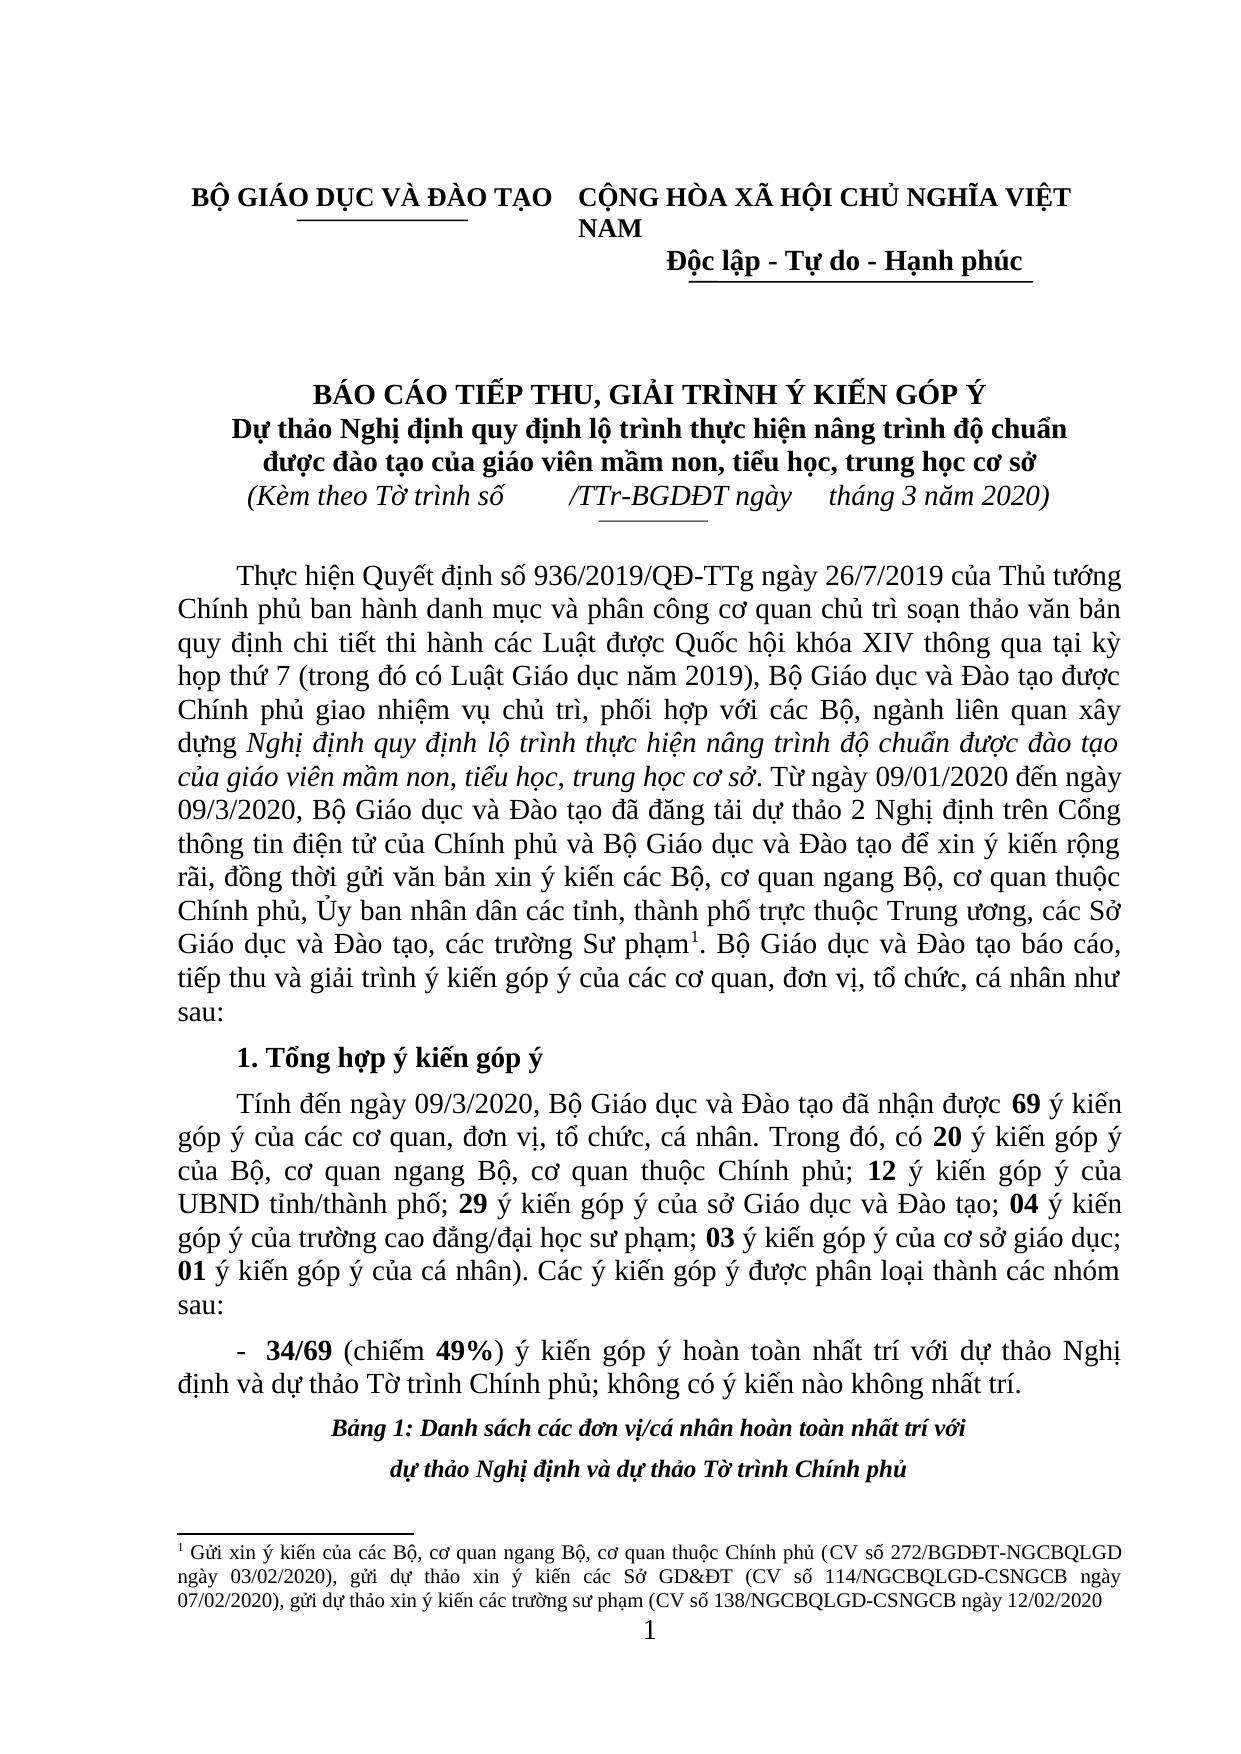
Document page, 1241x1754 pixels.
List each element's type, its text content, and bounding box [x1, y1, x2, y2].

text Thực hiện Quyết định số 936/2019/QĐ-TTg ngày 26/7/2019 của Thủ tướng Chính phủ ban hành danh mục và phân công cơ quan chủ trì soạn thảo văn bản quy định chi tiết thi hành các Luật được Quốc hội khóa XIV thông qua tại kỳ họp thứ 7 (trong đó có Luật Giáo dục năm 2019), Bộ Giáo dục và Đào tạo được Chính phủ giao nhiệm vụ chủ trì, phối hợp với các Bộ, ngành liên quan xây dựng Nghị định quy định lộ trình thực hiện nâng trình độ chuẩn được đào tạo của giáo viên mầm non, tiểu học, trung học cơ sở. Từ ngày 09/01/2020 đến ngày 09/3/2020, Bộ Giáo dục và Đào tạo đã đăng tải dự thảo 2 Nghị định trên Cổng thông tin điện tử của Chính phủ và Bộ Giáo dục và Đào tạo để xin ý kiến rộng rãi, đồng thời gửi văn bản xin ý kiến các Bộ, cơ quan ngang Bộ, cơ quan thuộc Chính phủ, Ủy ban nhân dân các tỉnh, thành phố trực thuộc Trung ương, các Sở Giáo dục và Đào tạo, các trường Sư phạm. Bộ Giáo dục và Đào tạo báo cáo, tiếp thu và giải trình ý kiến góp ý của các cơ quan, đơn vị, tổ chức, cá nhân như sau: [177, 558, 1122, 1027]
text 1. Tổng hợp ý kiến góp ý [177, 1040, 1122, 1073]
text được đào tạo của giáo viên mầm non, tiểu học, trung học cơ sở [177, 444, 1122, 478]
table_header CỘNG HÒA XÃ HỘI CHỦ NGHĨA VIỆT NAM Độc lập - Tự do - Hạnh phúc [567, 181, 1122, 310]
text BÁO CÁO TIẾP THU, GIẢI TRÌNH Ý KIẾN GÓP Ý [177, 377, 1122, 411]
text (Kèm theo Tờ trình số /TTr-BGDĐT ngày tháng 3 năm 2020) [177, 478, 1122, 512]
text Dự thảo Nghị định quy định lộ trình thực hiện nâng trình độ chuẩn [177, 411, 1122, 444]
text Tính đến ngày 09/3/2020, Bộ Giáo dục và Đào tạo đã nhận được 69 ý kiến góp ý của các cơ quan, đơn vị, tổ chức, cá nhân. Trong đó, có 20 ý kiến góp ý của Bộ, cơ quan ngang Bộ, cơ quan thuộc Chính phủ; 12 ý kiến góp ý của UBND tỉnh/thành phố; 29 ý kiến góp ý của sở Giáo dục và Đào tạo; 04 ý kiến góp ý của trường cao đẳng/đại học sư phạm; 03 ý kiến góp ý của cơ sở giáo dục; 01 ý kiến góp ý của cá nhân). Các ý kiến góp ý được phân loại thành các nhóm sau: [177, 1086, 1122, 1321]
list 34/69 (chiếm 49%) ý kiến góp ý hoàn toàn nhất trí với dự thảo Nghị định và dự thảo Tờ trình Chính phủ; không có ý kiến nào không nhất trí. [177, 1333, 1122, 1400]
table_header BỘ GIÁO DỤC VÀ ĐÀO TẠO [177, 181, 567, 310]
text dự thảo Nghị định và dự thảo Tờ trình Chính phủ [177, 1454, 1122, 1483]
text Bảng 1: Danh sách các đơn vị/cá nhân hoàn toàn nhất trí với [177, 1413, 1122, 1441]
